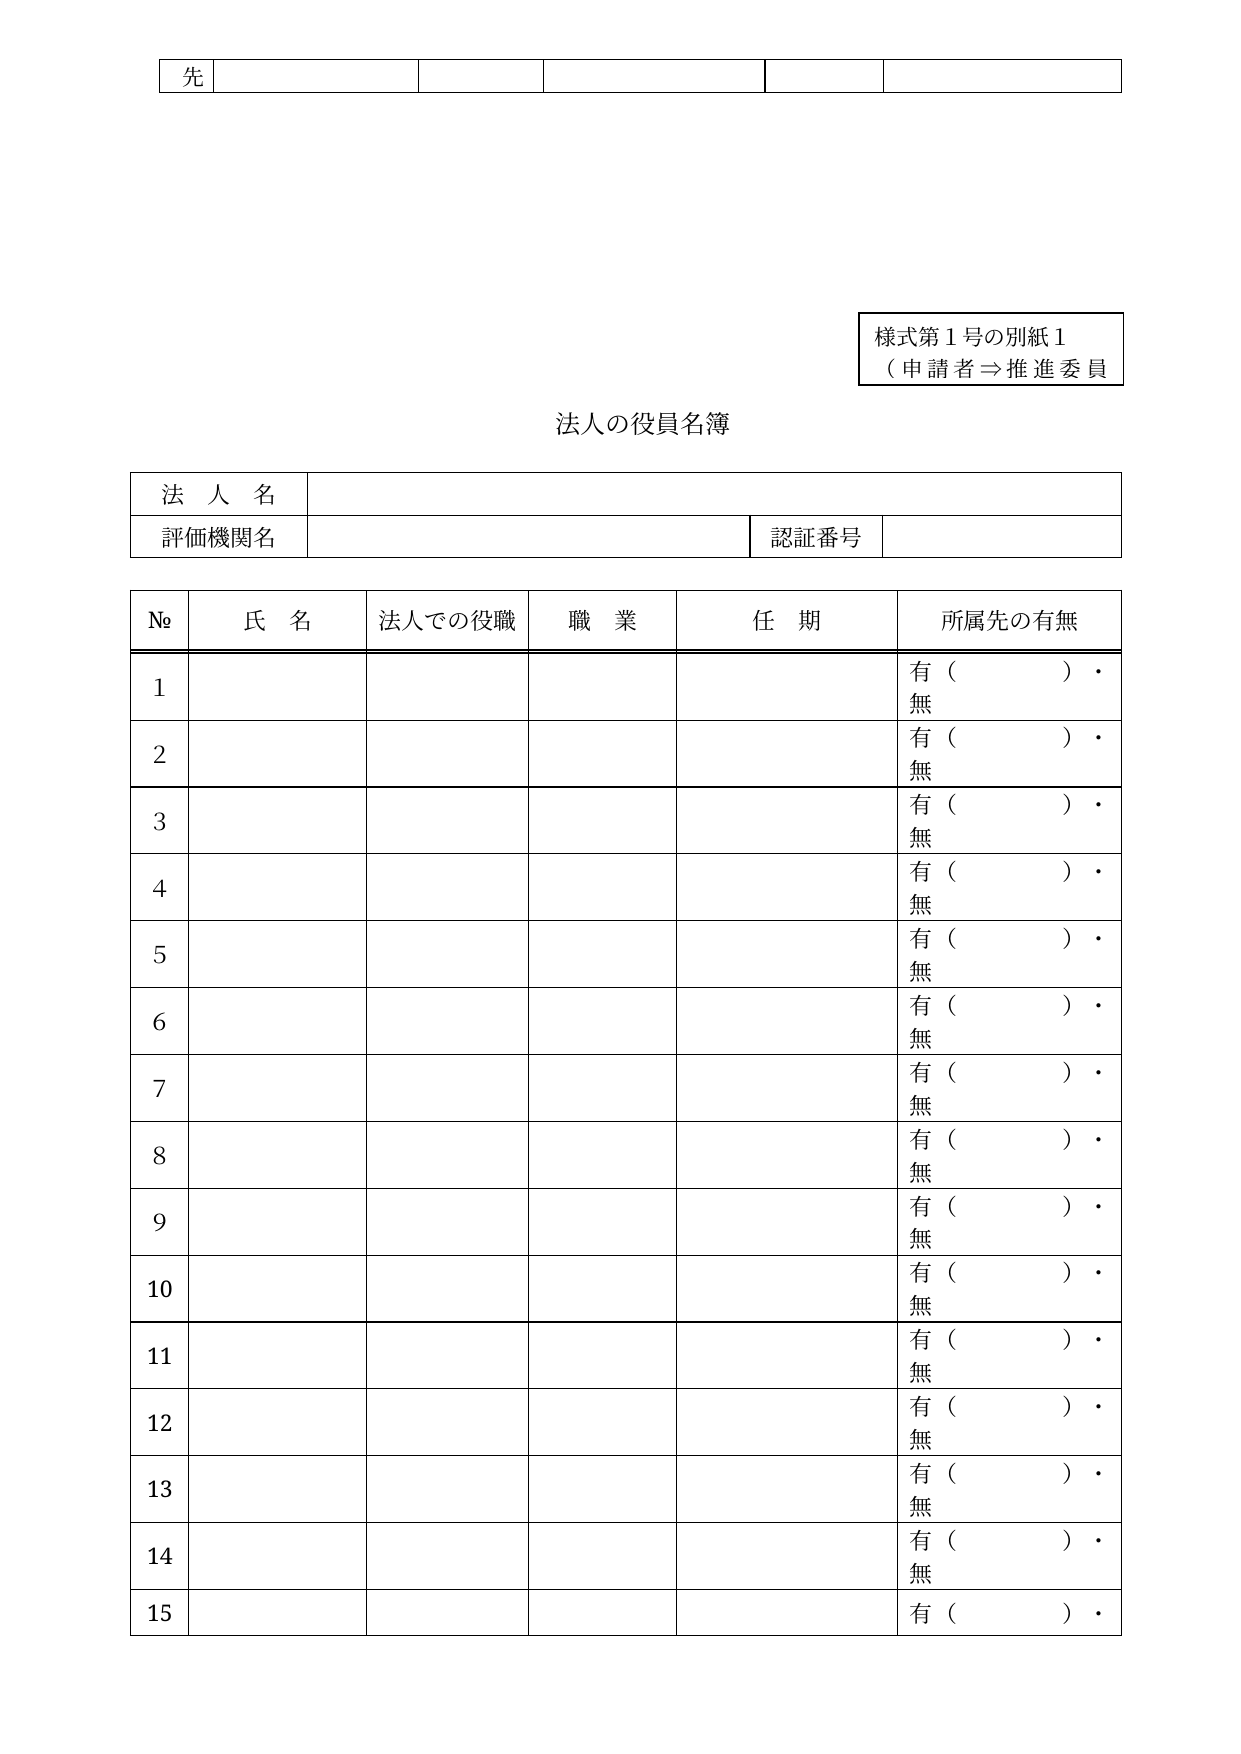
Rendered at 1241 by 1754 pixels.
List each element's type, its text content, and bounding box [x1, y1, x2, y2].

table_cell [367, 788, 528, 853]
table_cell 認証番号 [751, 516, 882, 557]
table_cell 有（ ）・無 [898, 1523, 1121, 1589]
table_cell [189, 1189, 366, 1254]
table_cell 有（ ）・無 [898, 1590, 1121, 1635]
table_cell [677, 1590, 897, 1635]
table_cell [529, 788, 676, 853]
table_cell [677, 788, 897, 853]
table_cell [308, 516, 749, 557]
table_cell 15 [131, 1590, 188, 1635]
table_cell [189, 1256, 366, 1321]
table_header 法 人 名 [131, 473, 307, 514]
table_cell [529, 1256, 676, 1321]
table_cell [189, 1055, 366, 1121]
table_cell [677, 921, 897, 987]
table_cell [189, 1456, 366, 1522]
table_cell ９ [131, 1189, 188, 1254]
table_cell [189, 854, 366, 920]
table_cell [367, 988, 528, 1054]
table_cell [529, 721, 676, 786]
table_cell [677, 721, 897, 786]
table_cell [367, 1456, 528, 1522]
table_cell 14 [131, 1523, 188, 1589]
table_cell [529, 1523, 676, 1589]
table_cell [367, 1189, 528, 1254]
table_cell [529, 921, 676, 987]
table_header 氏 名 [189, 591, 366, 649]
table_cell 有（ ）・無 [898, 654, 1121, 719]
table_cell [529, 1456, 676, 1522]
table_cell [189, 1122, 366, 1188]
table_cell [529, 1389, 676, 1455]
table_cell [367, 1055, 528, 1121]
table_cell [529, 1122, 676, 1188]
table_header 法人での役職 [367, 591, 528, 649]
table_cell [367, 1122, 528, 1188]
table_cell 有（ ）・無 [898, 1055, 1121, 1121]
table_cell [883, 516, 1121, 557]
table_cell [677, 1323, 897, 1388]
table_cell [529, 854, 676, 920]
table_cell [529, 1055, 676, 1121]
table_cell 11 [131, 1323, 188, 1388]
table_cell [367, 1590, 528, 1635]
table_cell [677, 1523, 897, 1589]
table_cell [367, 1323, 528, 1388]
table_cell [367, 854, 528, 920]
table_cell [884, 60, 1121, 92]
table_cell [189, 988, 366, 1054]
table_cell [677, 1122, 897, 1188]
table_header [308, 473, 1121, 514]
table_cell [189, 1523, 366, 1589]
table_cell [189, 1590, 366, 1635]
table_header 所属先の有無 [898, 591, 1121, 649]
table_cell [677, 1189, 897, 1254]
table_cell 評価機関名 [131, 516, 307, 557]
table_cell [529, 988, 676, 1054]
table_cell 有（ ）・無 [898, 1256, 1121, 1321]
table_cell [677, 1456, 897, 1522]
table_cell ８ [131, 1122, 188, 1188]
table_cell ２ [131, 721, 188, 786]
table_header № [131, 591, 188, 649]
table_cell [189, 788, 366, 853]
table_cell [189, 921, 366, 987]
table_cell [189, 1389, 366, 1455]
table_cell 有（ ）・無 [898, 1389, 1121, 1455]
table_cell [677, 854, 897, 920]
table_cell 10 [131, 1256, 188, 1321]
table_cell [367, 721, 528, 786]
table_cell ５ [131, 921, 188, 987]
table_cell 有（ ）・無 [898, 788, 1121, 853]
table_cell 有（ ）・無 [898, 721, 1121, 786]
table_cell 12 [131, 1389, 188, 1455]
table_header 職 業 [529, 591, 676, 649]
table_cell [529, 1590, 676, 1635]
table_cell [367, 921, 528, 987]
table_cell [529, 654, 676, 719]
table_cell ４ [131, 854, 188, 920]
table_cell 有（ ）・無 [898, 988, 1121, 1054]
table_cell ７ [131, 1055, 188, 1121]
table_cell [367, 654, 528, 719]
table_cell [189, 1323, 366, 1388]
table_cell 有（ ）・無 [898, 1189, 1121, 1254]
table_cell ６ [131, 988, 188, 1054]
table_cell [529, 1189, 676, 1254]
table_cell [677, 1389, 897, 1455]
table_cell [367, 1523, 528, 1589]
table_cell [544, 60, 764, 92]
table_cell [189, 654, 366, 719]
table_cell [529, 1323, 676, 1388]
table_cell [677, 1256, 897, 1321]
table_cell [677, 654, 897, 719]
table_cell [189, 721, 366, 786]
table_cell １ [131, 654, 188, 719]
table_cell 13 [131, 1456, 188, 1522]
table_cell ３ [131, 788, 188, 853]
table_cell 有（ ）・無 [898, 1122, 1121, 1188]
table_cell 有（ ）・無 [898, 921, 1121, 987]
table_cell [367, 1256, 528, 1321]
table_cell 有（ ）・無 [898, 854, 1121, 920]
table_cell [677, 1055, 897, 1121]
table_cell 有（ ）・無 [898, 1456, 1121, 1522]
table_cell 有（ ）・無 [898, 1323, 1121, 1388]
table_cell [367, 1389, 528, 1455]
table_cell [677, 988, 897, 1054]
text 法人の役員名簿 [130, 405, 1122, 441]
table_header 任 期 [677, 591, 897, 649]
